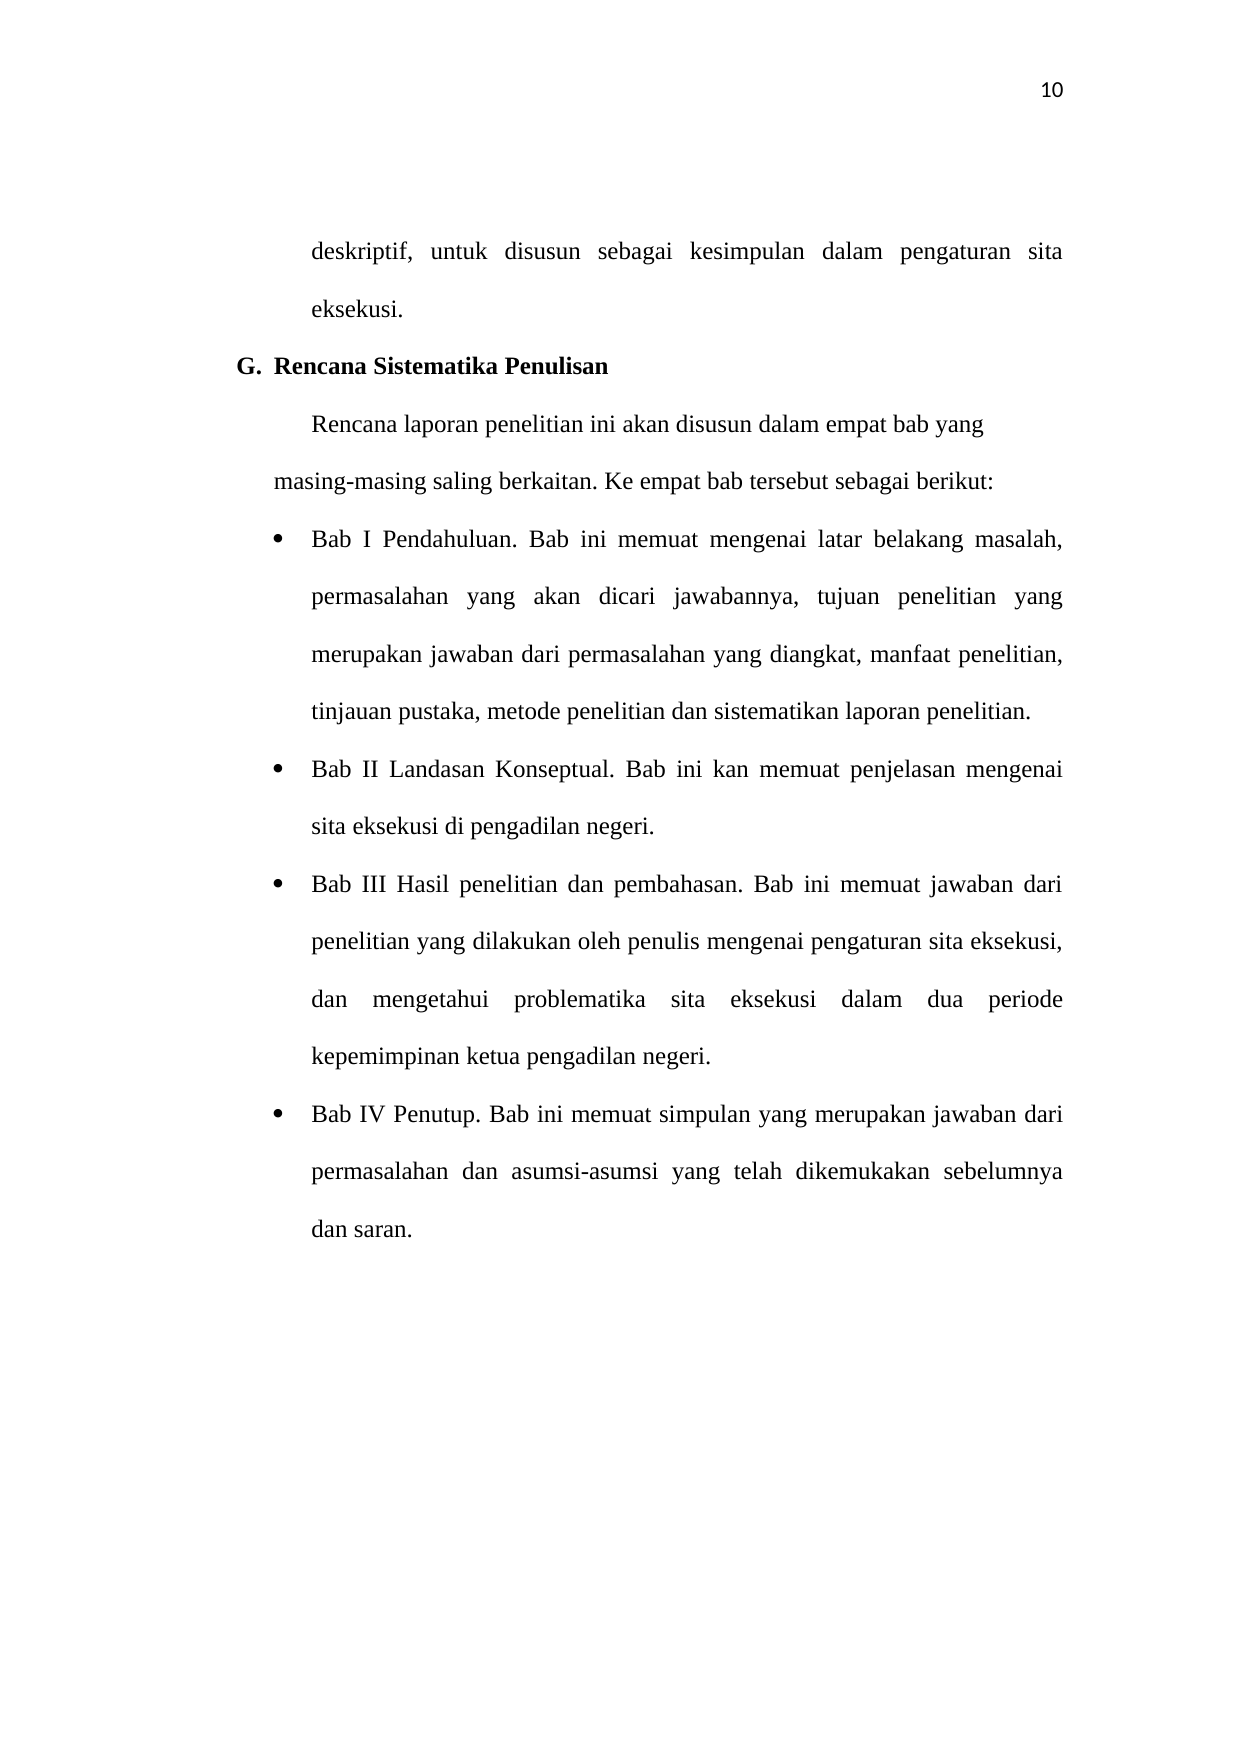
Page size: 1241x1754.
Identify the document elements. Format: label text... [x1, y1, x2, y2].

list Bab I Pendahuluan. Bab ini memuat mengenai latar belakang masalah, permasalahan yang akan dicari jawabannya, tujuan penelitian yang merupakan jawaban dari permasalahan yang diangkat, manfaat penelitian, tinjauan pustaka, metode penelitian dan sistematikan laporan penelitian. [274, 524, 1063, 725]
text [311, 236, 1063, 322]
list Bab IV Penutup. Bab ini memuat simpulan yang merupakan jawaban dari permasalahan dan asumsi-asumsi yang telah dikemukakan sebelumnya dan saran. [274, 1099, 1063, 1242]
list Bab III Hasil penelitian dan pembahasan. Bab ini memuat jawaban dari penelitian yang dilakukan oleh penulis mengenai pengaturan sita eksekusi, dan mengetahui problematika sita eksekusi dalam dua periode kepemimpinan ketua pengadilan negeri. [274, 869, 1063, 1070]
text Rencana laporan penelitian ini akan disusun dalam empat bab yang masing-masing saling berkaitan. Ke empat bab tersebut sebagai berikut: [274, 409, 1063, 495]
list Rencana Sistematika Penulisan [236, 351, 1063, 380]
list Bab II Landasan Konseptual. Bab ini kan memuat penjelasan mengenai sita eksekusi di pengadilan negeri. [274, 754, 1063, 840]
